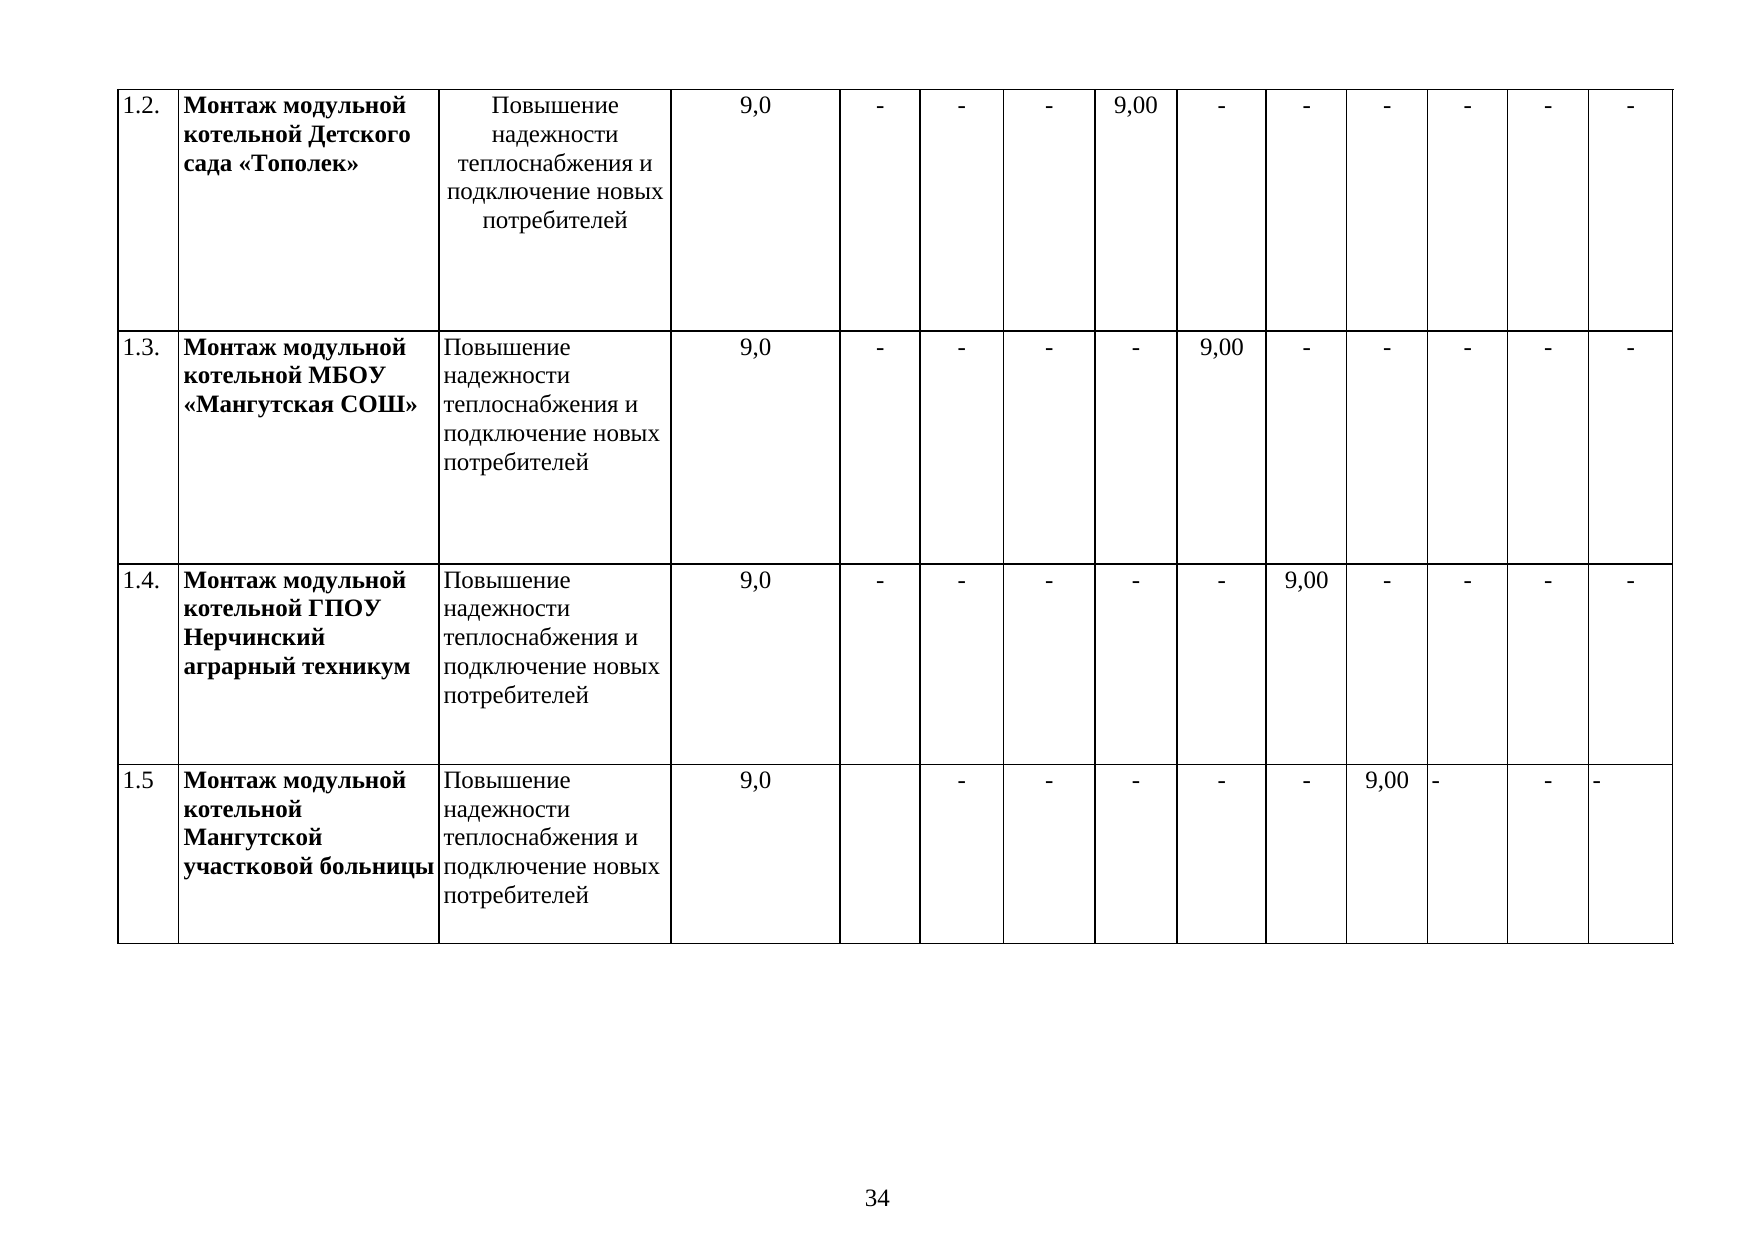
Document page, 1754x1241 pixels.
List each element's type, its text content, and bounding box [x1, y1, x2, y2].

table_cell Монтаж модульной котельной МБОУ «Мангутская СОШ» [179, 332, 438, 563]
table_cell Монтаж модульной котельной ГПОУ Нерчинский аграрный техникум [179, 565, 438, 763]
table_cell 9,0 [672, 565, 839, 763]
table_cell Повышение надежности теплоснабжения и подключение новых потребителей [440, 565, 670, 763]
table_cell - [1004, 90, 1094, 330]
table_cell [841, 765, 919, 942]
table_cell 1.4. [119, 565, 178, 763]
table_cell - [1096, 565, 1176, 763]
table_cell 9,00 [1096, 90, 1176, 330]
table_cell - [1178, 565, 1265, 763]
table_cell - [1004, 332, 1094, 563]
table_cell - [921, 90, 1003, 330]
table_cell 1.2. [119, 90, 178, 330]
table_cell Повышение надежности теплоснабжения и подключение новых потребителей [440, 90, 670, 330]
table_cell - [1428, 90, 1507, 330]
table_cell - [1178, 765, 1265, 942]
table_cell - [1428, 332, 1507, 563]
table_cell Повышение надежности теплоснабжения и подключение новых потребителей [440, 765, 670, 942]
table_cell 9,0 [672, 765, 839, 942]
table_cell - [1347, 90, 1427, 330]
table_cell - [1004, 565, 1094, 763]
table_cell - [921, 565, 1003, 763]
table_cell - [1267, 332, 1346, 563]
table_cell - [1589, 565, 1672, 763]
table_cell - [841, 565, 919, 763]
table_cell - [1589, 90, 1672, 330]
table_cell - [1508, 565, 1588, 763]
table_cell 1.5 [119, 765, 178, 942]
table_cell - [1178, 90, 1265, 330]
table_cell 1.3. [119, 332, 178, 563]
table_cell - [841, 332, 919, 563]
table_cell - [1347, 565, 1427, 763]
table_cell - [1589, 332, 1672, 563]
table_cell Повышение надежности теплоснабжения и подключение новых потребителей [440, 332, 670, 563]
table_cell - [1096, 332, 1176, 563]
table_cell - [1508, 90, 1588, 330]
table_cell - [1096, 765, 1176, 942]
table_cell - [1589, 765, 1672, 942]
table_cell - [1428, 765, 1507, 942]
table_cell - [1428, 565, 1507, 763]
table_cell 9,0 [672, 332, 839, 563]
table_cell - [1508, 765, 1588, 942]
table_cell - [1004, 765, 1094, 942]
table_cell - [921, 332, 1003, 563]
table_cell - [841, 90, 919, 330]
table_cell 9,0 [672, 90, 839, 330]
table_cell 9,00 [1178, 332, 1265, 563]
table_cell Монтаж модульной котельной Детского сада «Тополек» [179, 90, 438, 330]
table_cell - [1267, 765, 1346, 942]
table_cell - [1267, 90, 1346, 330]
table_cell 9,00 [1347, 765, 1427, 942]
table_cell - [1347, 332, 1427, 563]
table_cell - [1508, 332, 1588, 563]
table_cell Монтаж модульной котельной Мангутской участковой больницы [179, 765, 438, 942]
table_cell 9,00 [1267, 565, 1346, 763]
table_cell - [921, 765, 1003, 942]
